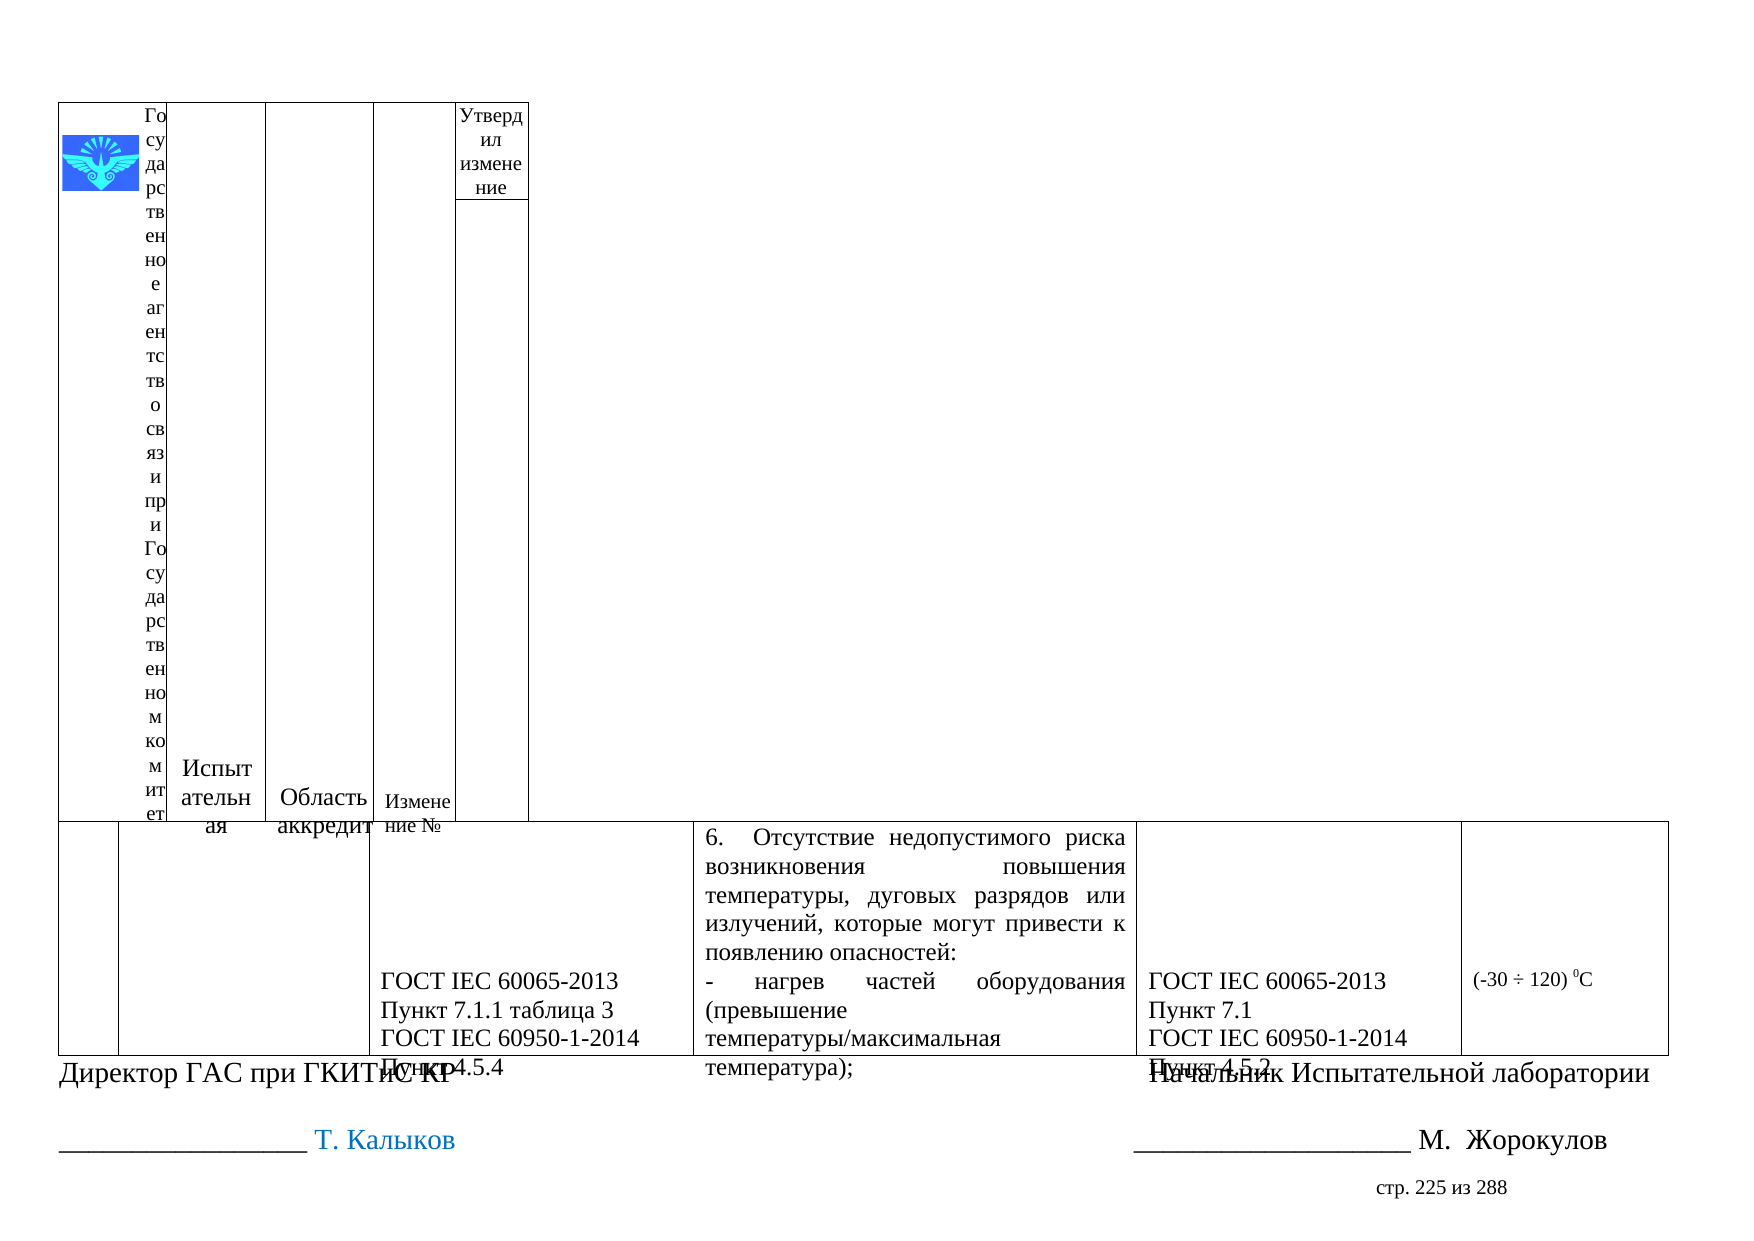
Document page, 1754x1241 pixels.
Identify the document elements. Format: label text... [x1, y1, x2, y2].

table_cell ГОСТ IEC 60065-2013 Пункт 7.1 ГОСТ IEC 60950-1-2014 Пункт 4.5.2 ГОСТ IEC 62368-1-2014 Приложение В, раздел В.2.6 [1137, 822, 1461, 1055]
table_cell [119, 822, 369, 1055]
table_cell [59, 822, 118, 1055]
table_cell (-30 ÷ 120) 0С [1462, 822, 1668, 1055]
table_cell ГОСТ IEC 60065-2013 Пункт 7.1.1 таблица 3 ГОСТ IEC 60950-1-2014 Пункт 4.5.4 ГОСТ IEC 62368-1-2014 Пункт 9.2.5 [370, 822, 693, 1055]
table_cell Отсутствие недопустимого риска возникновения повышения температуры, дуговых разрядов или излучений, которые могут привести к появлению опасностей: - нагрев частей оборудования (превышение температуры/максимальная температура); Необходимый уровень защиты от опасностей неэлектрического происхождения, возникающих при применении низковольтного оборудования, в том числе вызванных физическими, химическими или биологическими факторами: [694, 822, 1136, 1055]
picture [62, 135, 140, 191]
